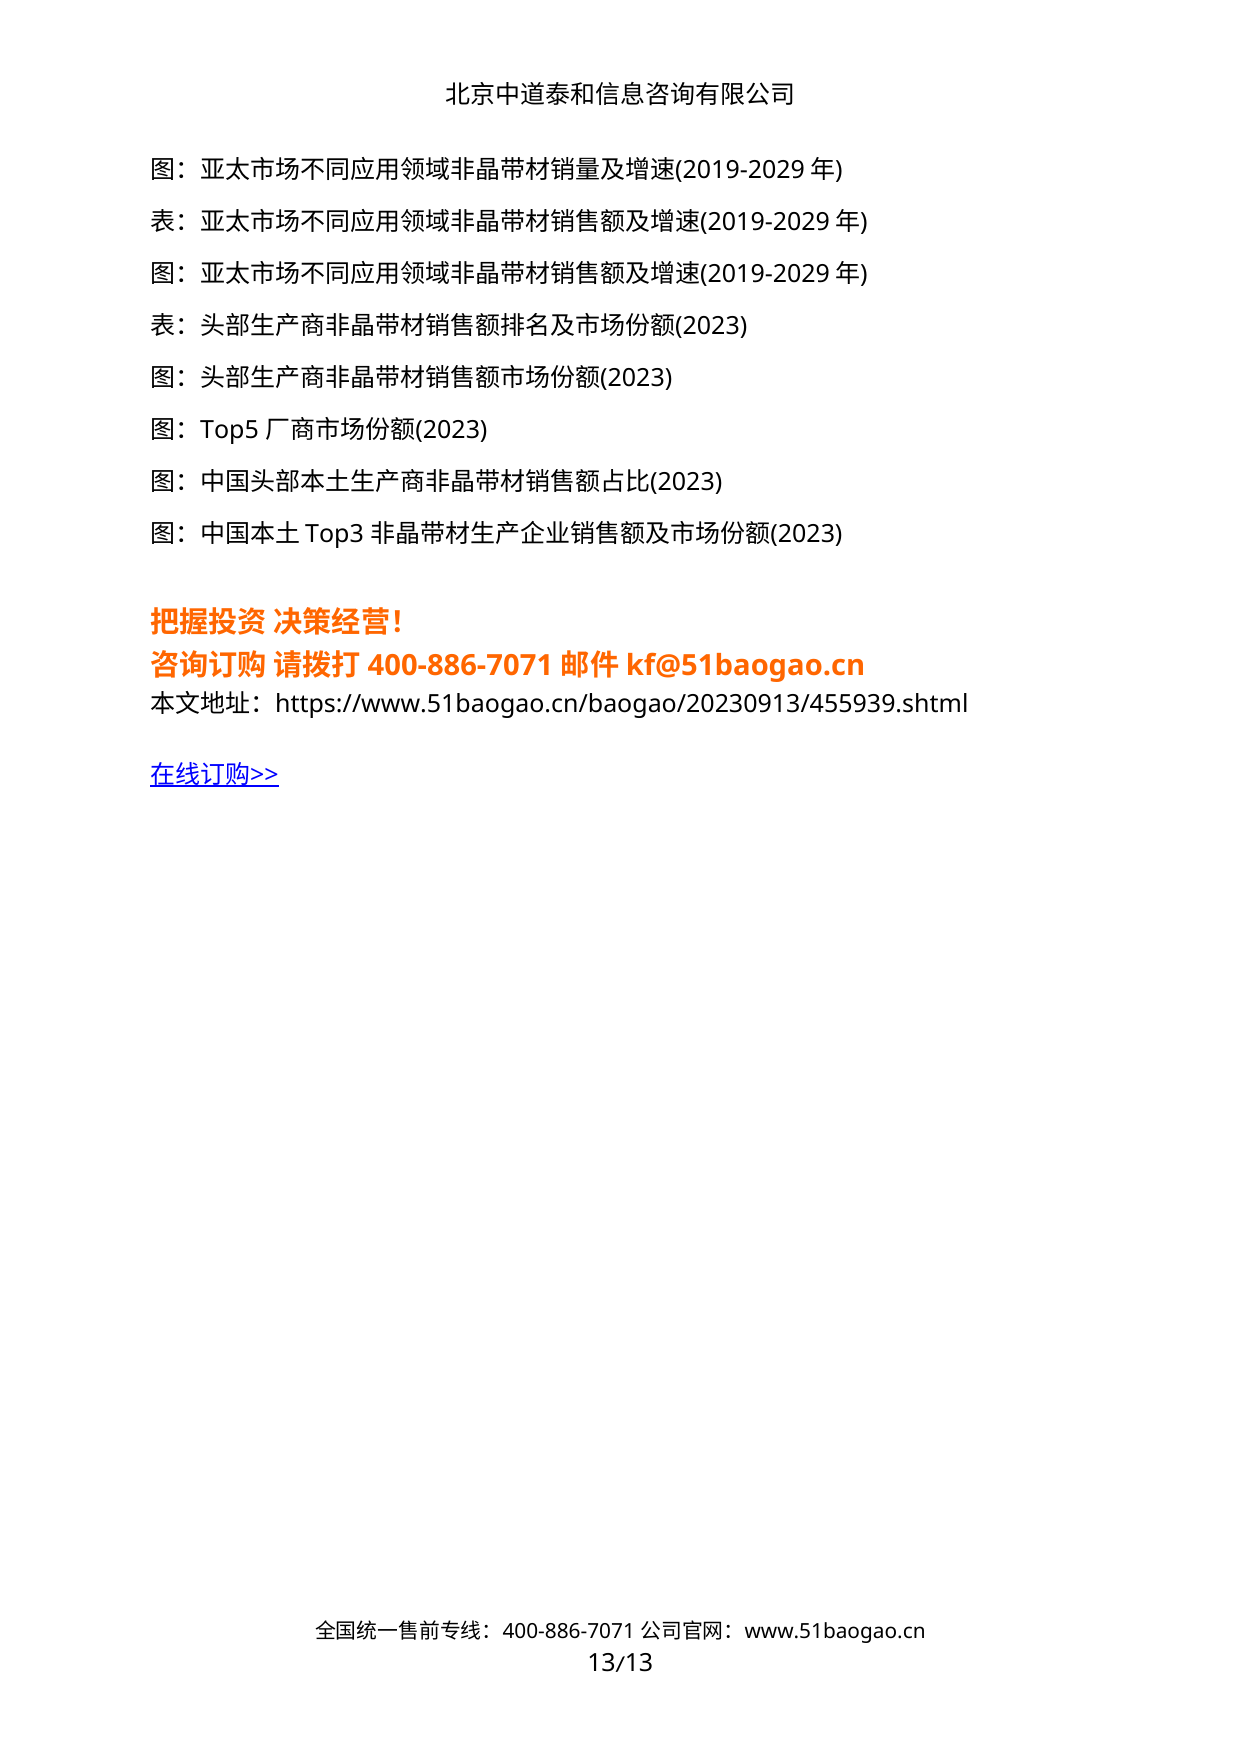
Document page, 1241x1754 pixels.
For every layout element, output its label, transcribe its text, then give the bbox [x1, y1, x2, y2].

text 表：头部生产商非晶带材销售额排名及市场份额(2023) [150, 306, 1090, 342]
text 在线订购>> [150, 720, 1090, 790]
text 图：亚太市场不同应用领域非晶带材销售额及增速(2019-2029年) [150, 254, 1090, 290]
text 把握投资 决策经营！咨询订购 请拨打 400-886-7071 邮件 kf@51baogao.cn本文地址：https://www.51baogao.cn/baogao/20230913/455939.shtml [150, 565, 1090, 720]
text 图：亚太市场不同应用领域非晶带材销量及增速(2019-2029年) [150, 150, 1090, 186]
text 图：Top5 厂商市场份额(2023) [150, 409, 1090, 446]
text 图：中国头部本土生产商非晶带材销售额占比(2023) [150, 461, 1090, 497]
text 图：头部生产商非晶带材销售额市场份额(2023) [150, 357, 1090, 394]
text 图：中国本土Top3 非晶带材生产企业销售额及市场份额(2023) [150, 513, 1090, 549]
text 表：亚太市场不同应用领域非晶带材销售额及增速(2019-2029年) [150, 202, 1090, 238]
